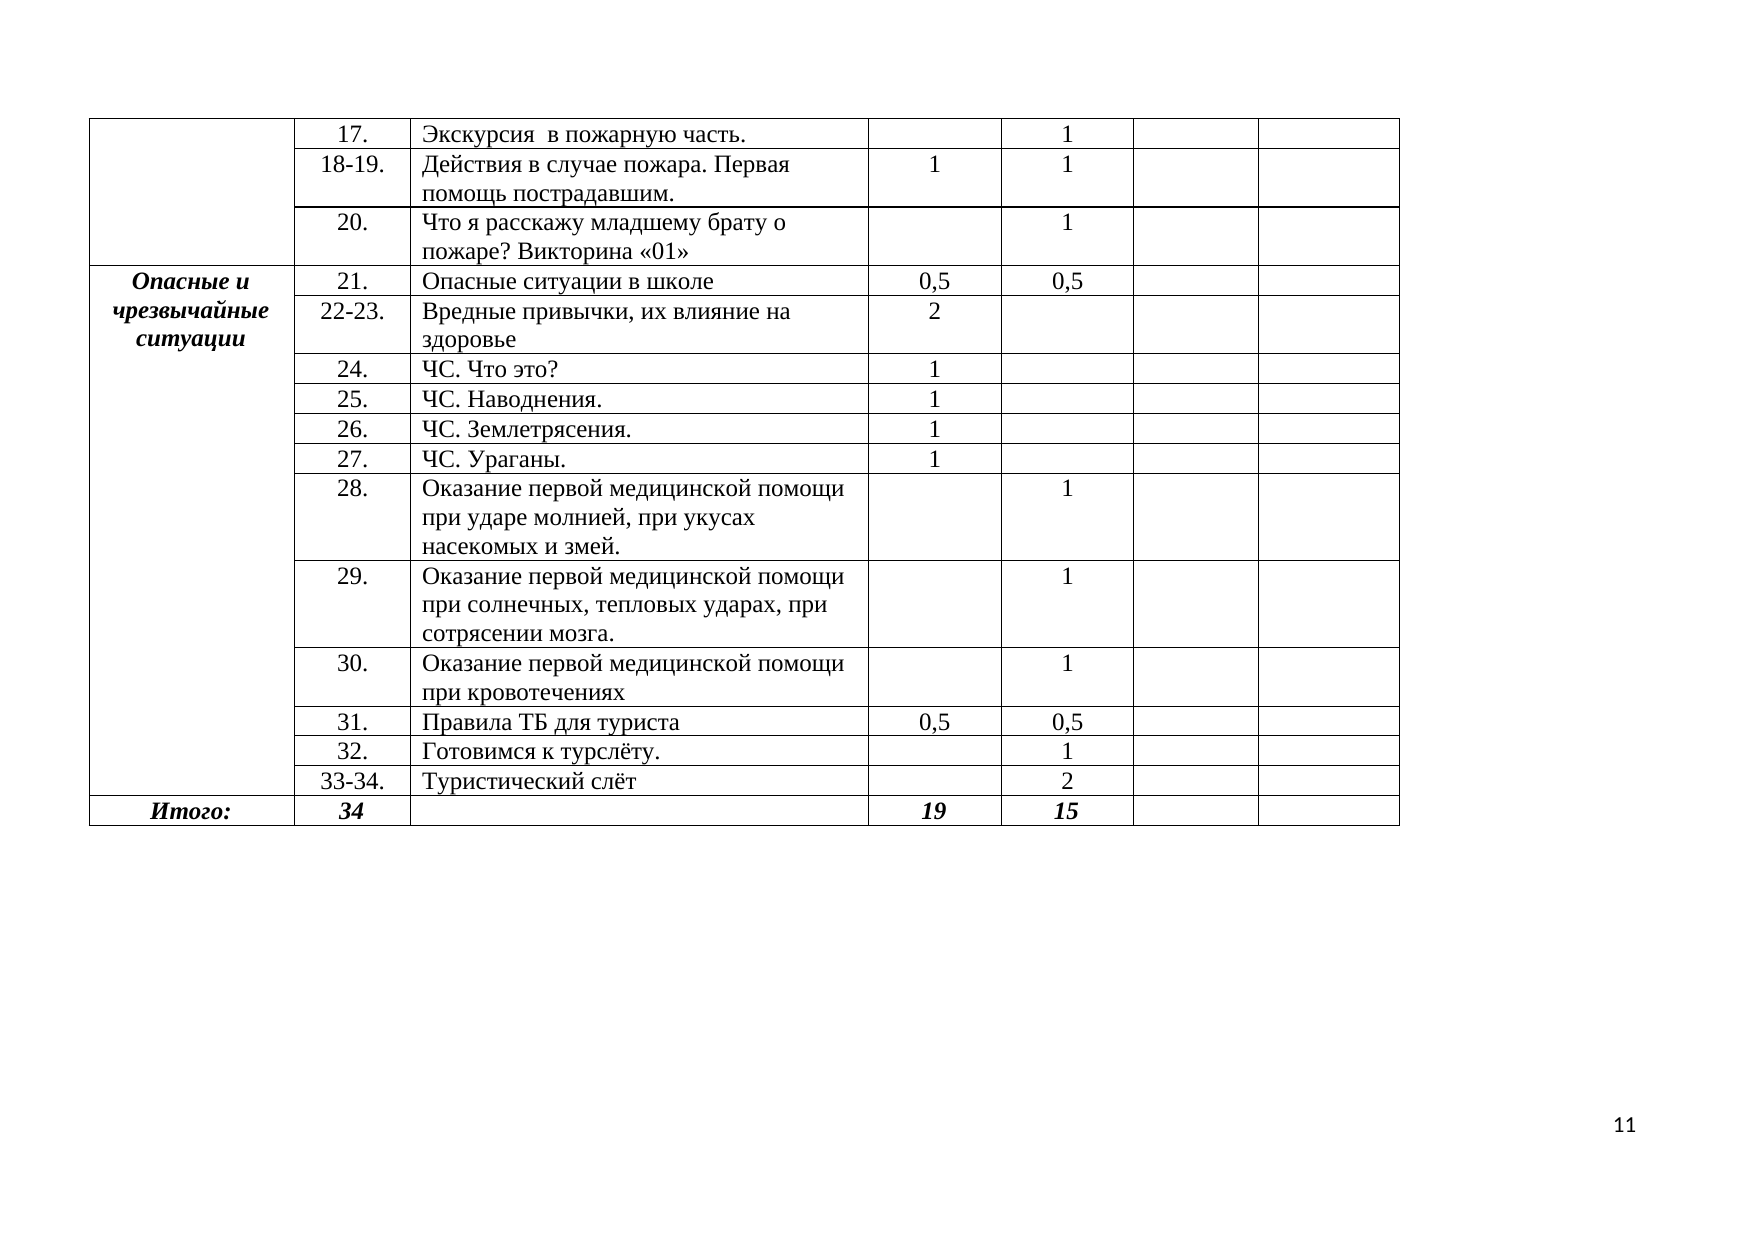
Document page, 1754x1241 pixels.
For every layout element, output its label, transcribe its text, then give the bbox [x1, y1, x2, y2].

table_cell [1259, 414, 1399, 443]
table_cell [1259, 561, 1399, 647]
table_cell [1134, 648, 1258, 706]
table_cell ЧС. Ураганы. [411, 444, 868, 472]
table_cell [1134, 414, 1258, 443]
table_cell [869, 119, 1001, 148]
table_cell [1259, 384, 1399, 413]
table_cell 1 [869, 384, 1001, 413]
table_cell [869, 474, 1001, 560]
table_cell [1002, 354, 1133, 383]
table_cell [1259, 707, 1399, 735]
table_cell [1134, 266, 1258, 295]
table_cell [1134, 149, 1258, 206]
table_cell 27. [295, 444, 410, 472]
table_cell [1134, 474, 1258, 560]
table_cell ЧС. Наводнения. [411, 384, 868, 413]
table_cell 22-23. [295, 296, 410, 353]
table_cell 1 [1002, 474, 1133, 560]
table_cell 24. [295, 354, 410, 383]
table_cell ЧС. Землетрясения. [411, 414, 868, 443]
table_cell 2 [1002, 766, 1133, 795]
table_cell [1134, 707, 1258, 735]
table_cell 1 [1002, 119, 1133, 148]
table_cell ЧС. Что это? [411, 354, 868, 383]
table_cell [869, 208, 1001, 265]
table_cell Оказание первой медицинской помощи при ударе молнией, при укусах насекомых и змей. [411, 474, 868, 560]
table_cell 1 [1002, 208, 1133, 265]
table_cell 15 [1002, 796, 1133, 825]
table_cell 19 [869, 796, 1001, 825]
table_cell [1134, 796, 1258, 825]
table_cell 0,5 [1002, 707, 1133, 735]
table_cell 31. [295, 707, 410, 735]
table_cell [411, 796, 868, 825]
table_cell Туристический слёт [411, 766, 868, 795]
table_cell Готовимся к турслёту. [411, 736, 868, 765]
table_cell 0,5 [869, 266, 1001, 295]
table_cell 20. [295, 208, 410, 265]
table_cell [1002, 296, 1133, 353]
table_cell 33-34. [295, 766, 410, 795]
table_cell 30. [295, 648, 410, 706]
table_cell [1134, 766, 1258, 795]
table_cell [1134, 354, 1258, 383]
table_cell [1259, 266, 1399, 295]
table_cell [1134, 384, 1258, 413]
table_cell [1134, 208, 1258, 265]
table_cell 0,5 [869, 707, 1001, 735]
table_cell 1 [869, 414, 1001, 443]
table_cell 21. [295, 266, 410, 295]
table_cell [1259, 444, 1399, 472]
table_cell [869, 648, 1001, 706]
table_cell 32. [295, 736, 410, 765]
table_cell [1259, 796, 1399, 825]
table_cell [1134, 561, 1258, 647]
table_cell [1002, 414, 1133, 443]
table_cell Правила ТБ для туриста [411, 707, 868, 735]
table_cell [1134, 296, 1258, 353]
table_cell [1259, 119, 1399, 148]
table_cell [1002, 444, 1133, 472]
table_cell [1259, 736, 1399, 765]
table_cell Экскурсия в пожарную часть. [411, 119, 868, 148]
table_cell [1259, 149, 1399, 206]
table_cell 1 [869, 444, 1001, 472]
table_cell [1259, 296, 1399, 353]
table_cell [1259, 208, 1399, 265]
table_cell 34 [295, 796, 410, 825]
table_cell [1259, 648, 1399, 706]
table_cell [1134, 736, 1258, 765]
table_cell [869, 736, 1001, 765]
table_cell Оказание первой медицинской помощи при кровотечениях [411, 648, 868, 706]
table_cell [1134, 444, 1258, 472]
table_cell [1002, 384, 1133, 413]
table_cell Вредные привычки, их влияние на здоровье [411, 296, 868, 353]
table_cell [1259, 474, 1399, 560]
table_cell Опасные ситуации в школе [411, 266, 868, 295]
table_cell 1 [1002, 149, 1133, 206]
table_cell 1 [869, 149, 1001, 206]
table_cell 0,5 [1002, 266, 1133, 295]
table_cell 18-19. [295, 149, 410, 206]
table_cell 1 [1002, 736, 1133, 765]
table_cell Оказание первой медицинской помощи при солнечных, тепловых ударах, при сотрясении мозга. [411, 561, 868, 647]
table_cell Действия в случае пожара. Первая помощь пострадавшим. [411, 149, 868, 206]
table_cell 28. [295, 474, 410, 560]
table_cell Опасные и чрезвычайные ситуации [90, 266, 294, 795]
table_cell Что я расскажу младшему брату о пожаре? Викторина «01» [411, 208, 868, 265]
table_cell 1 [1002, 648, 1133, 706]
table_cell 26. [295, 414, 410, 443]
table_cell [1134, 119, 1258, 148]
table_cell 2 [869, 296, 1001, 353]
table_cell 1 [869, 354, 1001, 383]
table_cell Итого: [90, 796, 294, 825]
table_cell [1259, 766, 1399, 795]
table_cell 25. [295, 384, 410, 413]
table_cell 29. [295, 561, 410, 647]
table_cell [869, 766, 1001, 795]
table_cell 1 [1002, 561, 1133, 647]
table_cell [869, 561, 1001, 647]
table_cell [1259, 354, 1399, 383]
table_cell 17. [295, 119, 410, 148]
